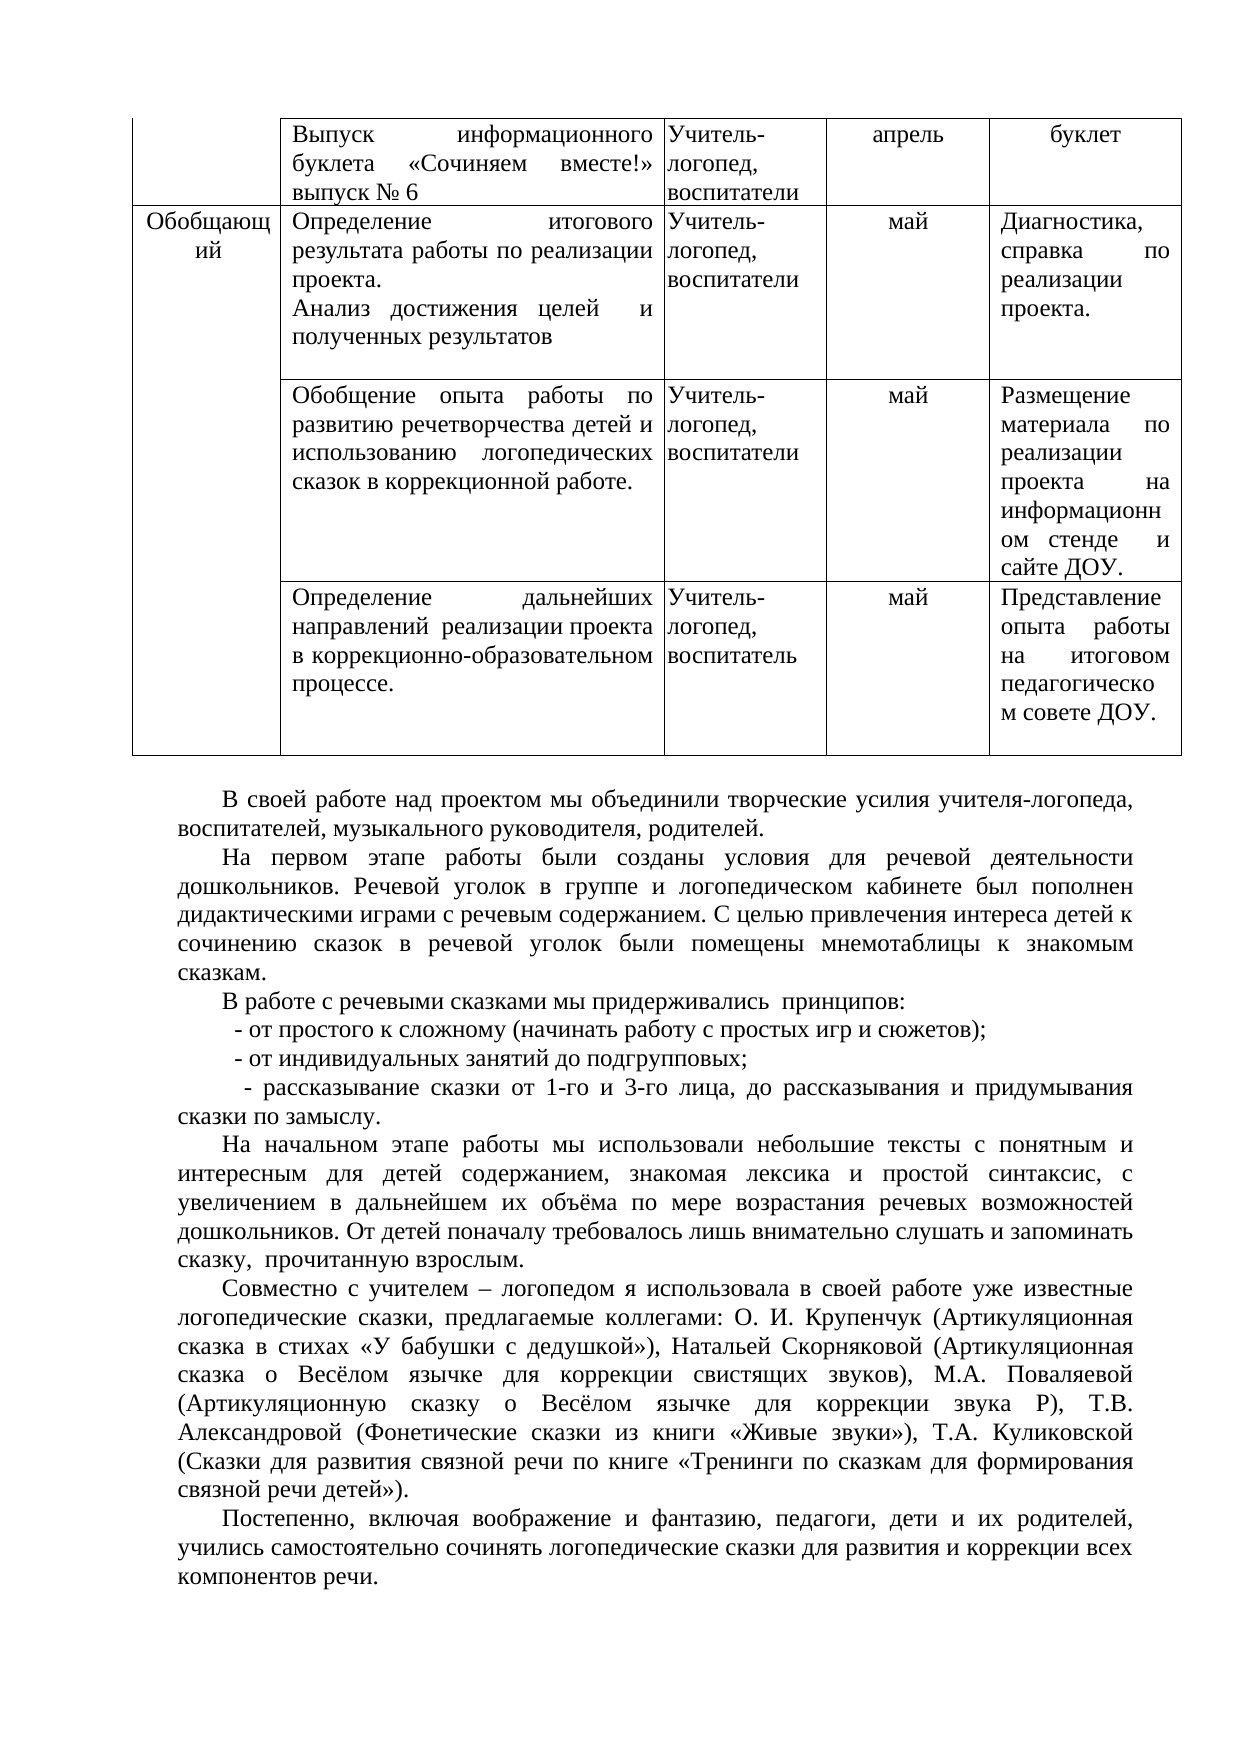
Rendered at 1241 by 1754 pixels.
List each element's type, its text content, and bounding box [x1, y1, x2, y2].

table_cell май [827, 206, 989, 379]
table_cell Обобщающий [133, 206, 280, 755]
table_cell Обобщение опыта работы по развитию речетворчества детей и использованию логопедических сказок в коррекционной работе. [281, 380, 664, 581]
text В работе с речевыми сказками мы придерживались принципов: [177, 986, 1134, 1014]
text На первом этапе работы были созданы условия для речевой деятельности дошкольников. Речевой уголок в группе и логопедическом кабинете был пополнен дидактическими играми с речевым содержанием. С целью привлечения интереса детей к сочинению сказок в речевой уголок были помещены мнемотаблицы к знакомым сказкам. [177, 842, 1134, 986]
table_cell Диагностика, справка по реализации проекта. [990, 206, 1181, 379]
table_cell Учитель-логопед, воспитатели [665, 206, 826, 379]
text - рассказывание сказки от 1-го и 3-го лица, до рассказывания и придумывания сказки по замыслу. [177, 1072, 1134, 1129]
text В своей работе над проектом мы объединили творческие усилия учителя-логопеда, воспитателей, музыкального руководителя, родителей. [177, 784, 1134, 842]
table_cell Представление опыта работы на итоговом педагогическом совете ДОУ. [990, 582, 1181, 755]
table_cell Учитель-логопед, воспитатели [665, 119, 826, 205]
table_cell май [827, 380, 989, 581]
text Совместно с учителем – логопедом я использовала в своей работе уже известные логопедические сказки, предлагаемые коллегами: О. И. Крупенчук (Артикуляционная сказка в стихах «У бабушки с дедушкой»), Натальей Скорняковой (Артикуляционная сказка о Весёлом язычке для коррекции свистящих звуков), М.А. Поваляевой (Артикуляционную сказку о Весёлом язычке для коррекции звука Р), Т.В. Александровой (Фонетические сказки из книги «Живые звуки»), Т.А. Куликовской (Сказки для развития связной речи по книге «Тренинги по сказкам для формирования связной речи детей»). [177, 1273, 1134, 1503]
table_cell Учитель-логопед, воспитатель [665, 582, 826, 755]
table_cell Выпуск информационного буклета «Сочиняем вместе!» выпуск № 6 [281, 119, 664, 205]
table_cell май [827, 582, 989, 755]
text Постепенно, включая воображение и фантазию, педагоги, дети и их родителей, учились самостоятельно сочинять логопедические сказки для развития и коррекции всех компонентов речи. [177, 1503, 1134, 1589]
table_cell Учитель-логопед, воспитатели [665, 380, 826, 581]
table_cell Размещение материала по реализации проекта на информационном стенде и сайте ДОУ. [990, 380, 1181, 581]
text На начальном этапе работы мы использовали небольшие тексты с понятным и интересным для детей содержанием, знакомая лексика и простой синтаксис, с увеличением в дальнейшем их объёма по мере возрастания речевых возможностей дошкольников. От детей поначалу требовалось лишь внимательно слушать и запоминать сказку, прочитанную взрослым. [177, 1129, 1134, 1273]
table_cell Определение итогового результата работы по реализации проекта. Анализ достижения целей и полученных результатов [281, 206, 664, 379]
text - от простого к сложному (начинать работу с простых игр и сюжетов); [177, 1014, 1152, 1043]
table_cell Определение дальнейших направлений реализации проекта в коррекционно-образовательном процессе. [281, 582, 664, 755]
table_cell буклет [990, 119, 1181, 205]
table_cell апрель [827, 119, 989, 205]
text - от индивидуальных занятий до подгрупповых; [177, 1043, 1152, 1072]
